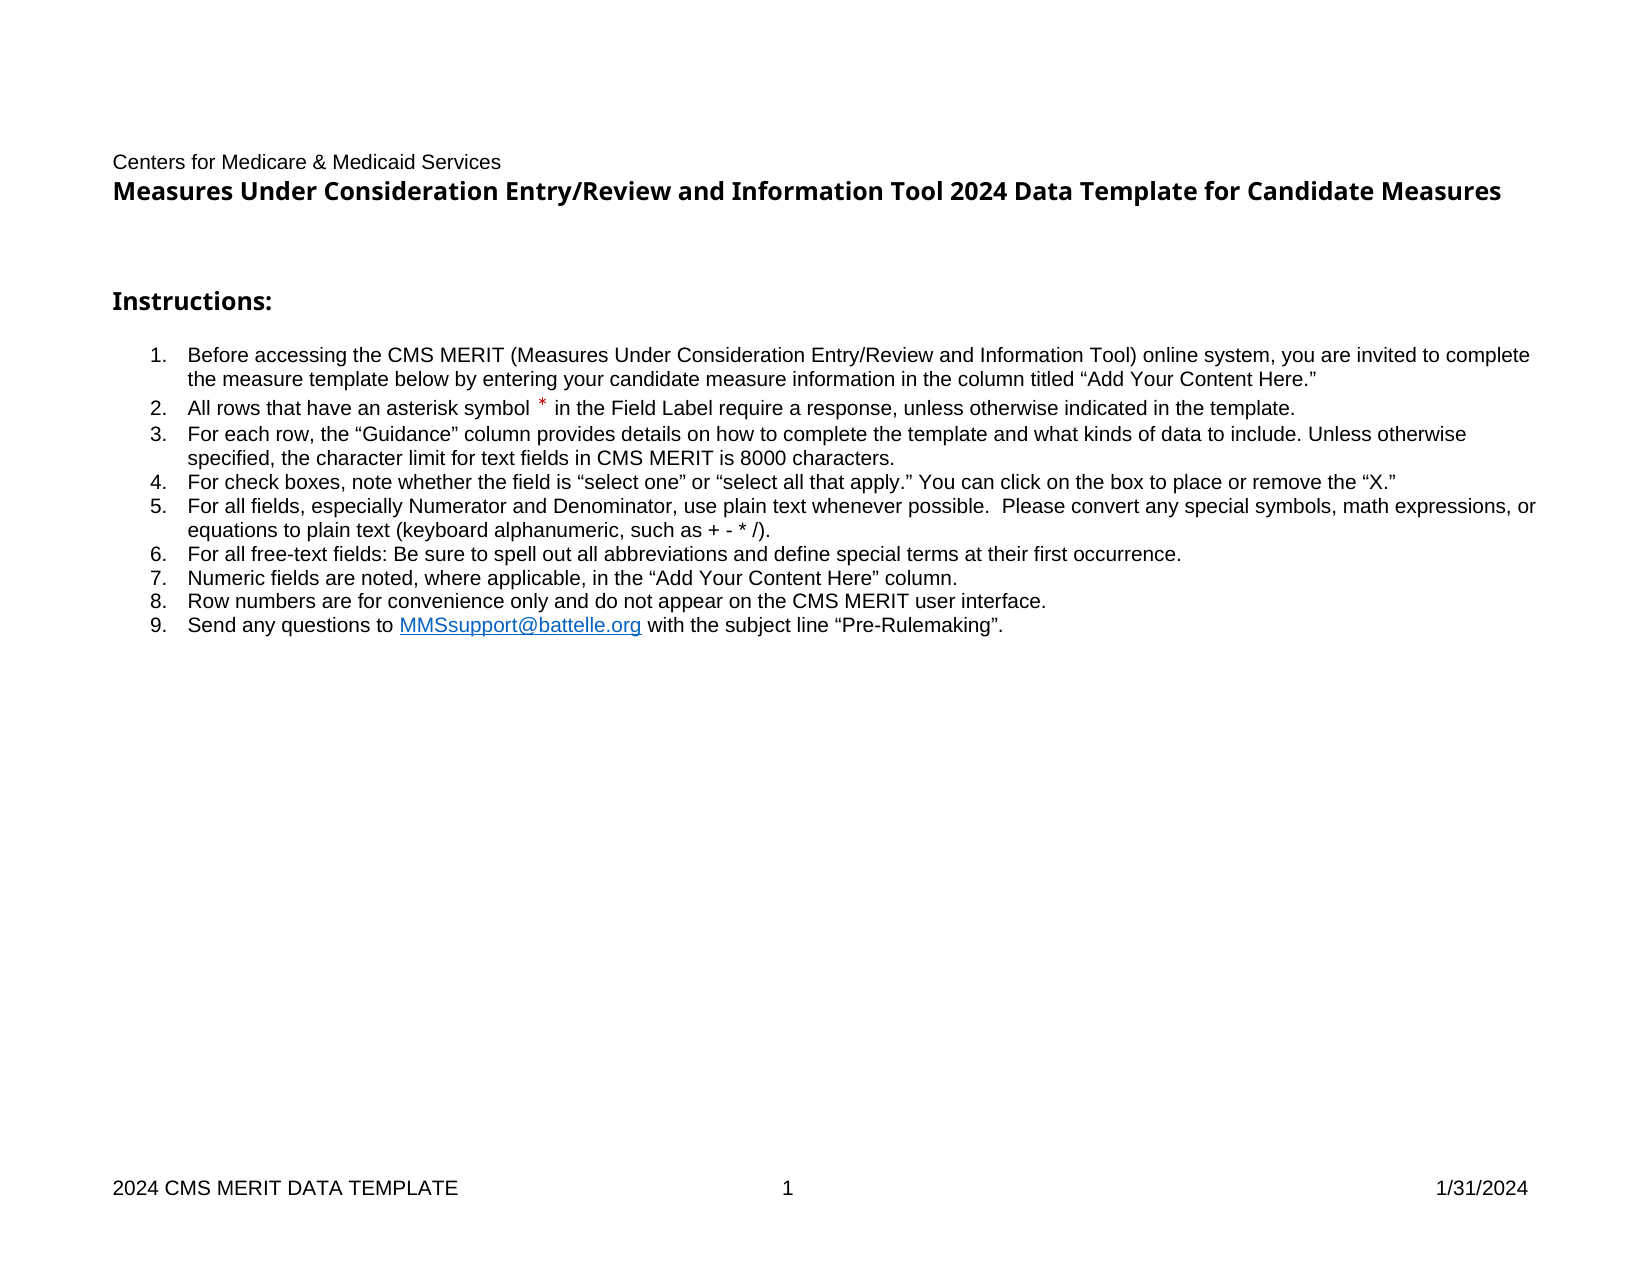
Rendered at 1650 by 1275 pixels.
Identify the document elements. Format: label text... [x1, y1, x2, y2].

subtitle Instructions: [112, 284, 1537, 318]
list Numeric fields are noted, where applicable, in the “Add Your Content Here” column. [150, 565, 1537, 589]
list Before accessing the CMS MERIT (Measures Under Consideration Entry/Review and Information Tool) online system, you are invited to complete the measure template below by entering your candidate measure information in the column titled “Add Your Content Here.” [150, 343, 1537, 391]
list For check boxes, note whether the field is “select one” or “select all that apply.” You can click on the box to place or remove the “X.” [150, 469, 1537, 493]
text Centers for Medicare & Medicaid Services [112, 150, 1537, 174]
list Send any questions to MMSsupport@battelle.org with the subject line “Pre-Rulemaking”. [150, 613, 1537, 637]
list For each row, the “Guidance” column provides details on how to complete the template and what kinds of data to include. Unless otherwise specified, the character limit for text fields in CMS MERIT is 8000 characters. [150, 422, 1537, 469]
list All rows that have an asterisk symbol * in the Field Label require a response, unless otherwise indicated in the template. [150, 391, 1537, 422]
list For all free-text fields: Be sure to spell out all abbreviations and define special terms at their first occurrence. [150, 541, 1537, 565]
list For all fields, especially Numerator and Denominator, use plain text whenever possible. Please convert any special symbols, math expressions, or equations to plain text (keyboard alphanumeric, such as + - * /). [150, 493, 1537, 541]
subtitle Measures Under Consideration Entry/Review and Information Tool 2024 Data Template for Candidate Measures [112, 174, 1537, 208]
list Row numbers are for convenience only and do not appear on the CMS MERIT user interface. [150, 589, 1537, 613]
